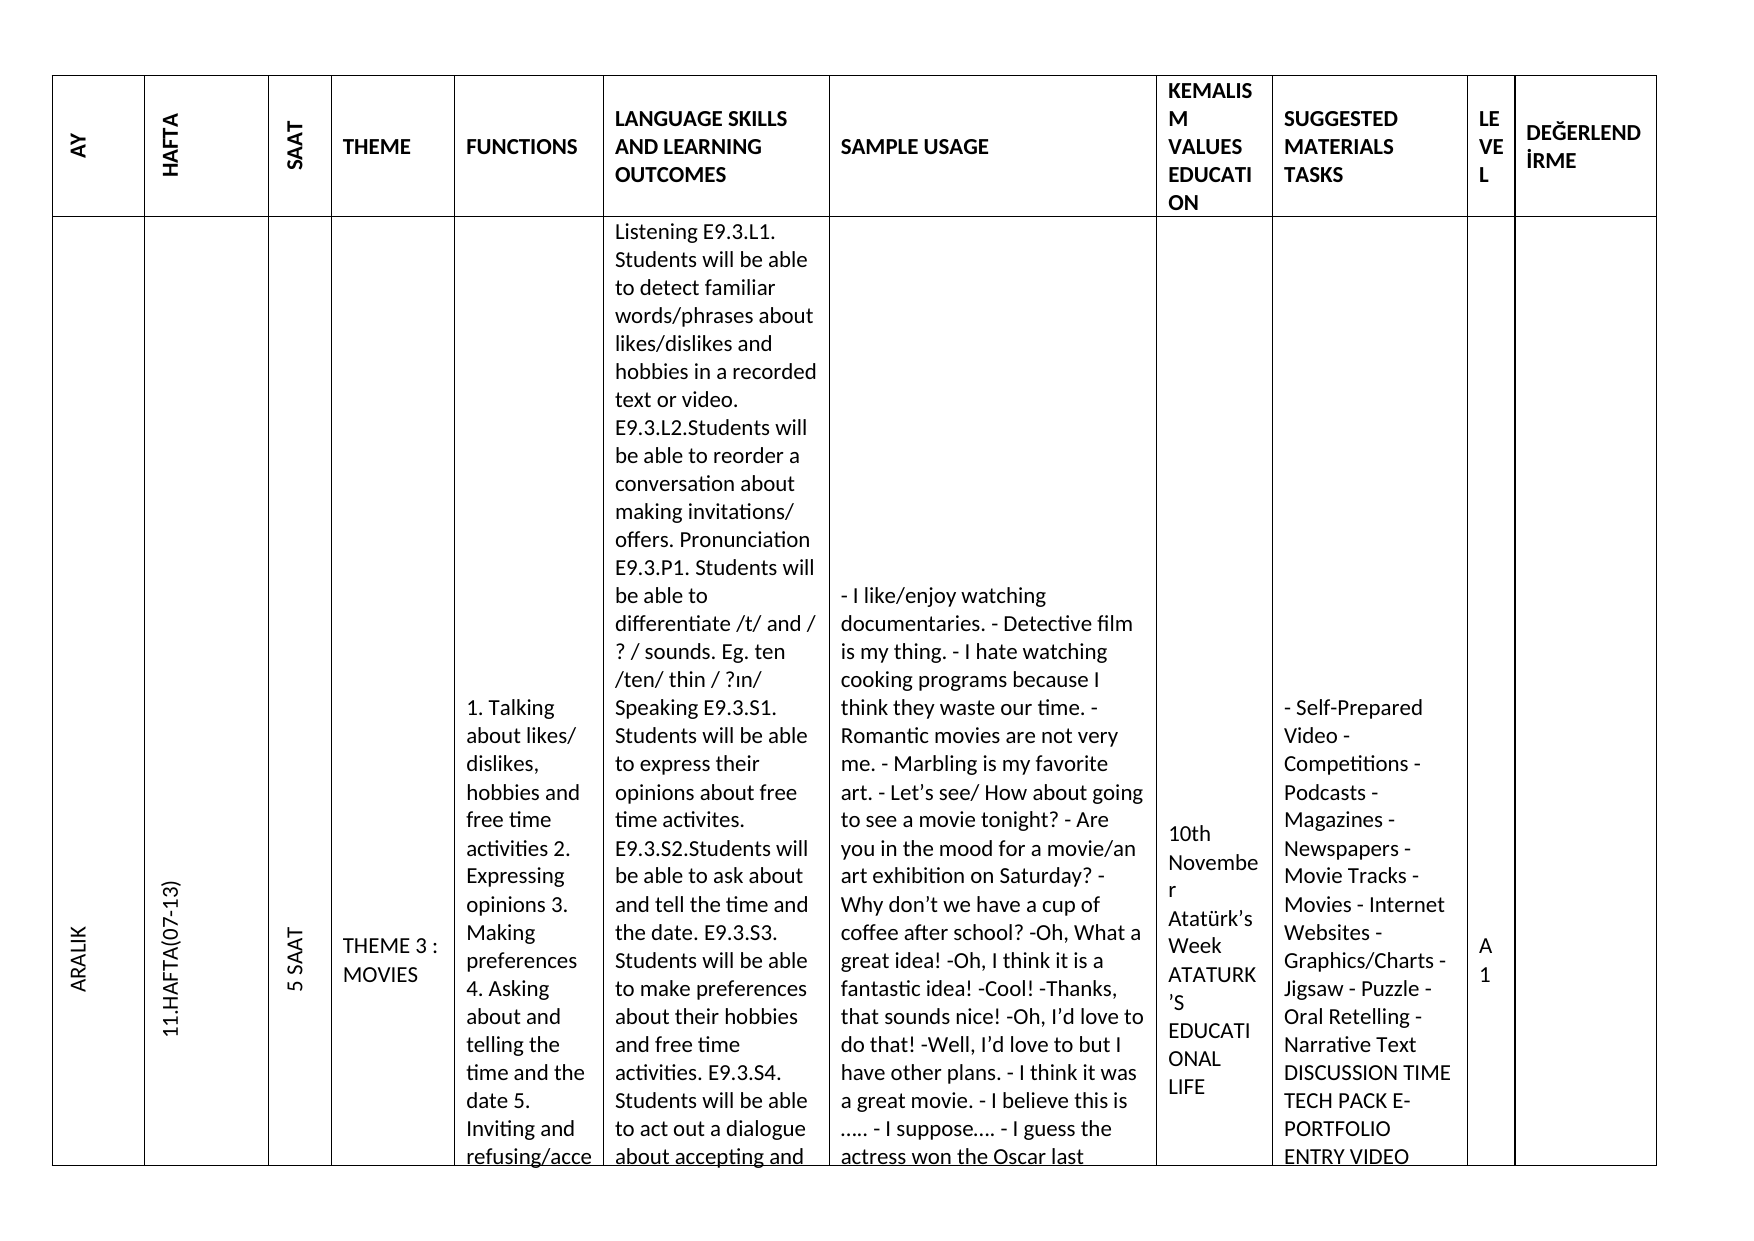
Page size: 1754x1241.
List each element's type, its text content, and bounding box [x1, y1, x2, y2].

table_header KEMALISM VALUES EDUCATION [1157, 76, 1272, 216]
table_cell ARALIK [53, 217, 144, 1165]
table_header HAFTA [145, 76, 268, 216]
table_cell 5 SAAT [269, 217, 331, 1165]
table_header SAMPLE USAGE [830, 76, 1156, 216]
table_cell THEME 3 : MOVIES [332, 217, 454, 1165]
table_header LEVEL [1468, 76, 1514, 216]
table_header LANGUAGE SKILLS AND LEARNING OUTCOMES [604, 76, 829, 216]
table_header THEME [332, 76, 454, 216]
table_header SUGGESTED MATERIALS TASKS [1273, 76, 1467, 216]
table_cell [1516, 217, 1656, 1165]
table_cell 10th November Atatürk’s Week ATATURK’S EDUCATIONAL LIFE [1157, 217, 1272, 1165]
table_cell A1 [1468, 217, 1514, 1165]
table_header DEĞERLENDİRME [1516, 76, 1656, 216]
table_header SAAT [269, 76, 331, 216]
table_cell 11.HAFTA(07-13) [145, 217, 268, 1165]
table_header AY [53, 76, 144, 216]
table_header FUNCTIONS [455, 76, 603, 216]
